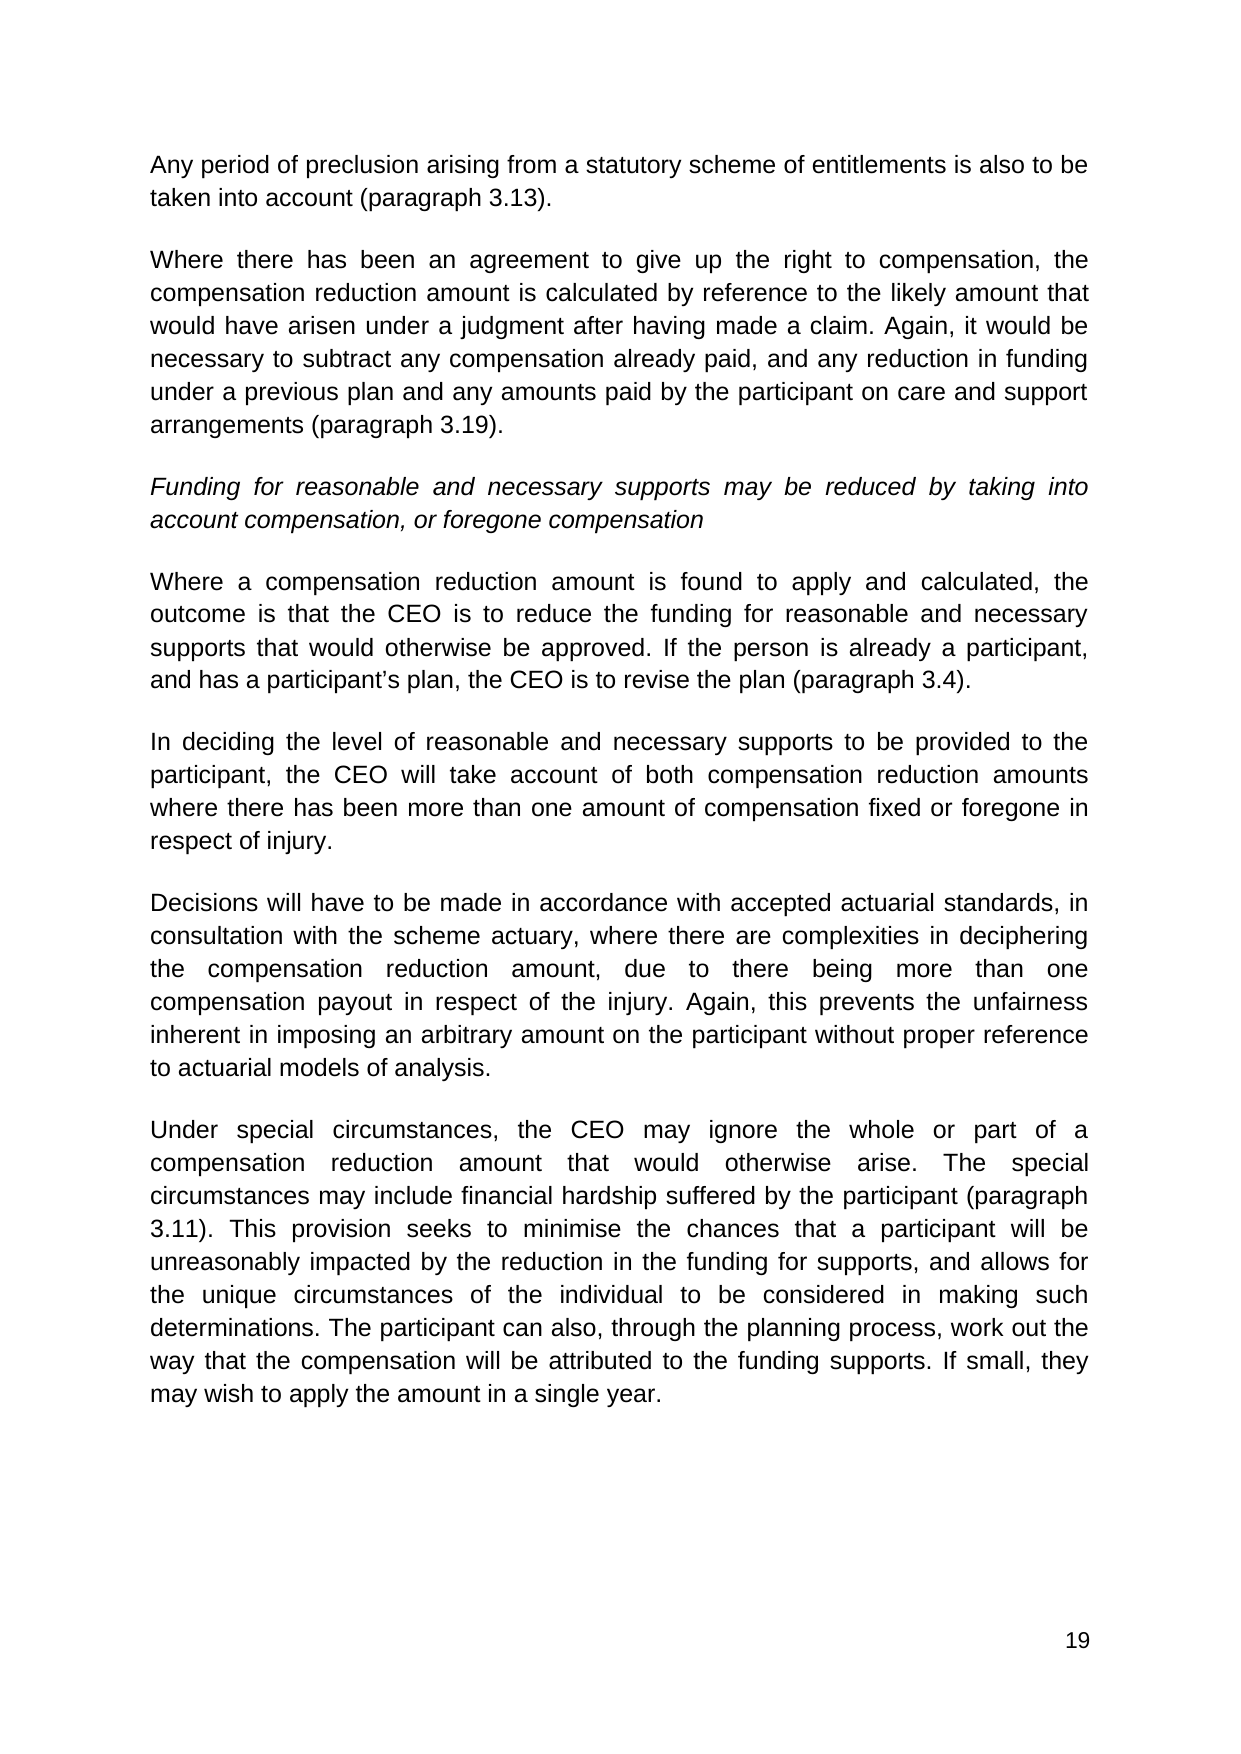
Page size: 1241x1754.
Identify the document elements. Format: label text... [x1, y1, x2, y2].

text Where a compensation reduction amount is found to apply and calculated, the outcome is that the CEO is to reduce the funding for reasonable and necessary supports that would otherwise be approved. If the person is already a participant, and has a participant’s plan, the CEO is to revise the plan (paragraph 3.4). [150, 566, 1090, 694]
text Funding for reasonable and necessary supports may be reduced by taking into account compensation, or foregone compensation [150, 472, 1090, 533]
text In deciding the level of reasonable and necessary supports to be provided to the participant, the CEO will take account of both compensation reduction amounts where there has been more than one amount of compensation fixed or foregone in respect of injury. [150, 727, 1090, 855]
text Under special circumstances, the CEO may ignore the whole or part of a compensation reduction amount that would otherwise arise. The special circumstances may include financial hardship suffered by the participant (paragraph 3.11). This provision seeks to minimise the chances that a participant will be unreasonably impacted by the reduction in the funding for supports, and allows for the unique circumstances of the individual to be considered in making such determinations. The participant can also, through the planning process, work out the way that the compensation will be attributed to the funding supports. If small, they may wish to apply the amount in a single year. [150, 1115, 1090, 1408]
text Decisions will have to be made in accordance with accepted actuarial standards, in consultation with the scheme actuary, where there are complexities in deciphering the compensation reduction amount, due to there being more than one compensation payout in respect of the injury. Again, this prevents the unfairness inherent in imposing an arbitrary amount on the participant without proper reference to actuarial models of analysis. [150, 888, 1090, 1082]
text Where there has been an agreement to give up the right to compensation, the compensation reduction amount is calculated by reference to the likely amount that would have arisen under a judgment after having made a claim. Again, it would be necessary to subtract any compensation already paid, and any reduction in funding under a previous plan and any amounts paid by the participant on care and support arrangements (paragraph 3.19). [150, 245, 1090, 439]
text Any period of preclusion arising from a statutory scheme of entitlements is also to be taken into account (paragraph 3.13). [150, 150, 1090, 212]
